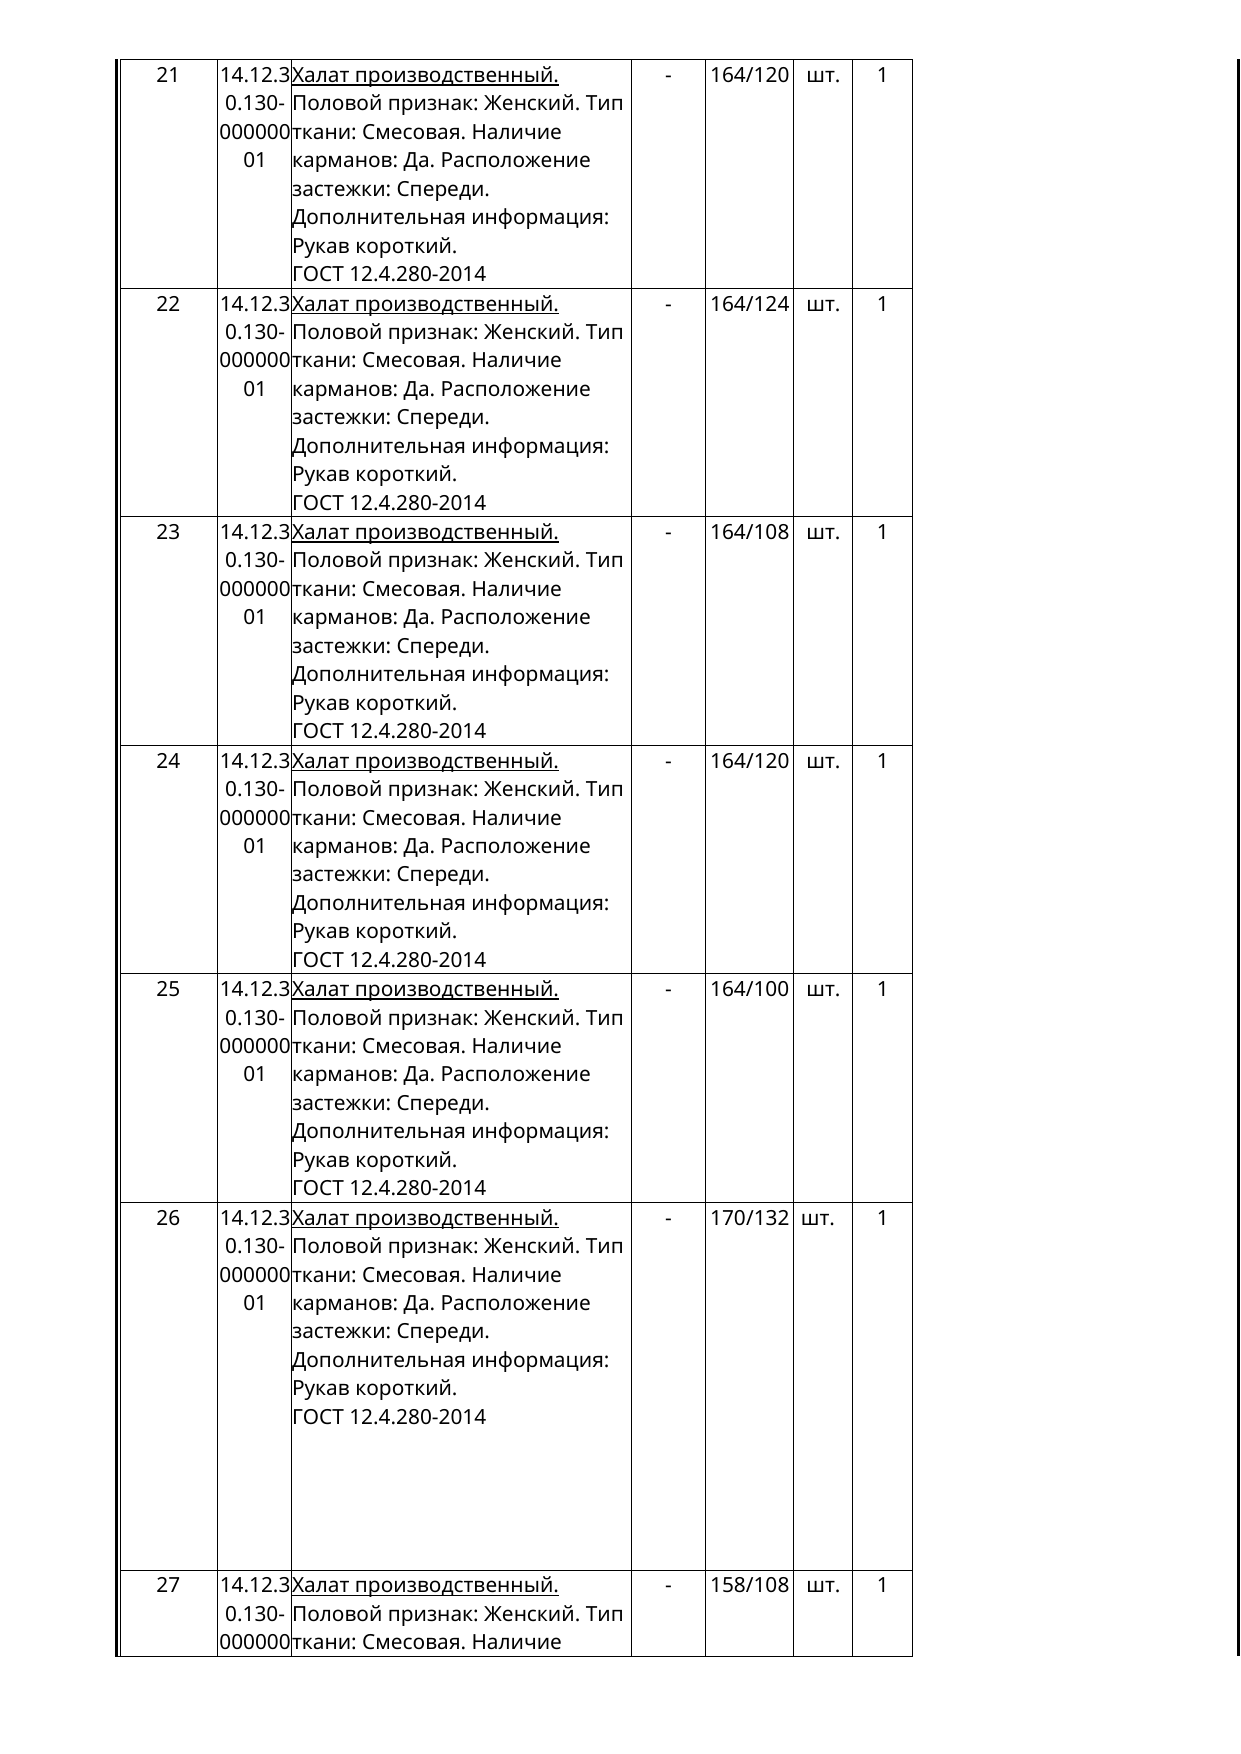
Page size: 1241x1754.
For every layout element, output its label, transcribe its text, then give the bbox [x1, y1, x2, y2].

table_cell 22 [121, 289, 217, 516]
table_cell 1 [853, 746, 912, 973]
table_cell - [632, 1571, 705, 1656]
table_cell 170/132 [706, 1203, 793, 1569]
table_cell - [632, 60, 705, 288]
table_cell 164/100 [706, 974, 793, 1202]
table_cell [218, 60, 291, 288]
table_cell шт. [794, 289, 852, 516]
table_cell 1 [853, 1571, 912, 1656]
table_cell 26 [121, 1203, 217, 1569]
table_cell шт. [794, 974, 852, 1202]
table_cell 14.12.30.130-00000001 [218, 974, 291, 1202]
table_cell шт. [794, 60, 852, 288]
table_cell 164/120 [706, 746, 793, 973]
table_cell 1 [853, 517, 912, 745]
table_cell 1 [853, 1203, 912, 1569]
table_cell - [632, 974, 705, 1202]
table_cell 1 [853, 974, 912, 1202]
table_cell 1 [853, 289, 912, 516]
table_cell шт. [794, 517, 852, 745]
table_cell 24 [121, 746, 217, 973]
table_cell - [632, 746, 705, 973]
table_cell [292, 1571, 631, 1656]
table_cell - [632, 517, 705, 745]
table_cell 25 [121, 974, 217, 1202]
table_cell 14.12.30.130-00000001 [218, 289, 291, 516]
table_cell 14.12.30.130-00000001 [218, 1203, 291, 1569]
table_cell 14.12.30.130-00000001 [218, 746, 291, 973]
table_cell - [632, 1203, 705, 1569]
table_cell 164/124 [706, 289, 793, 516]
table_cell шт. [794, 1203, 852, 1569]
table_cell шт. [794, 1571, 852, 1656]
table_cell 164/120 [706, 60, 793, 288]
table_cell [218, 1571, 291, 1656]
table_cell 1 [853, 60, 912, 288]
table_cell шт. [794, 746, 852, 973]
table_cell 23 [121, 517, 217, 745]
table_cell 164/108 [706, 517, 793, 745]
table_cell - [632, 289, 705, 516]
table_cell 27 [121, 1571, 217, 1656]
table_cell 21 [121, 60, 217, 288]
table_cell 158/108 [706, 1571, 793, 1656]
table_cell 14.12.30.130-00000001 [218, 517, 291, 745]
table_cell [292, 60, 631, 288]
